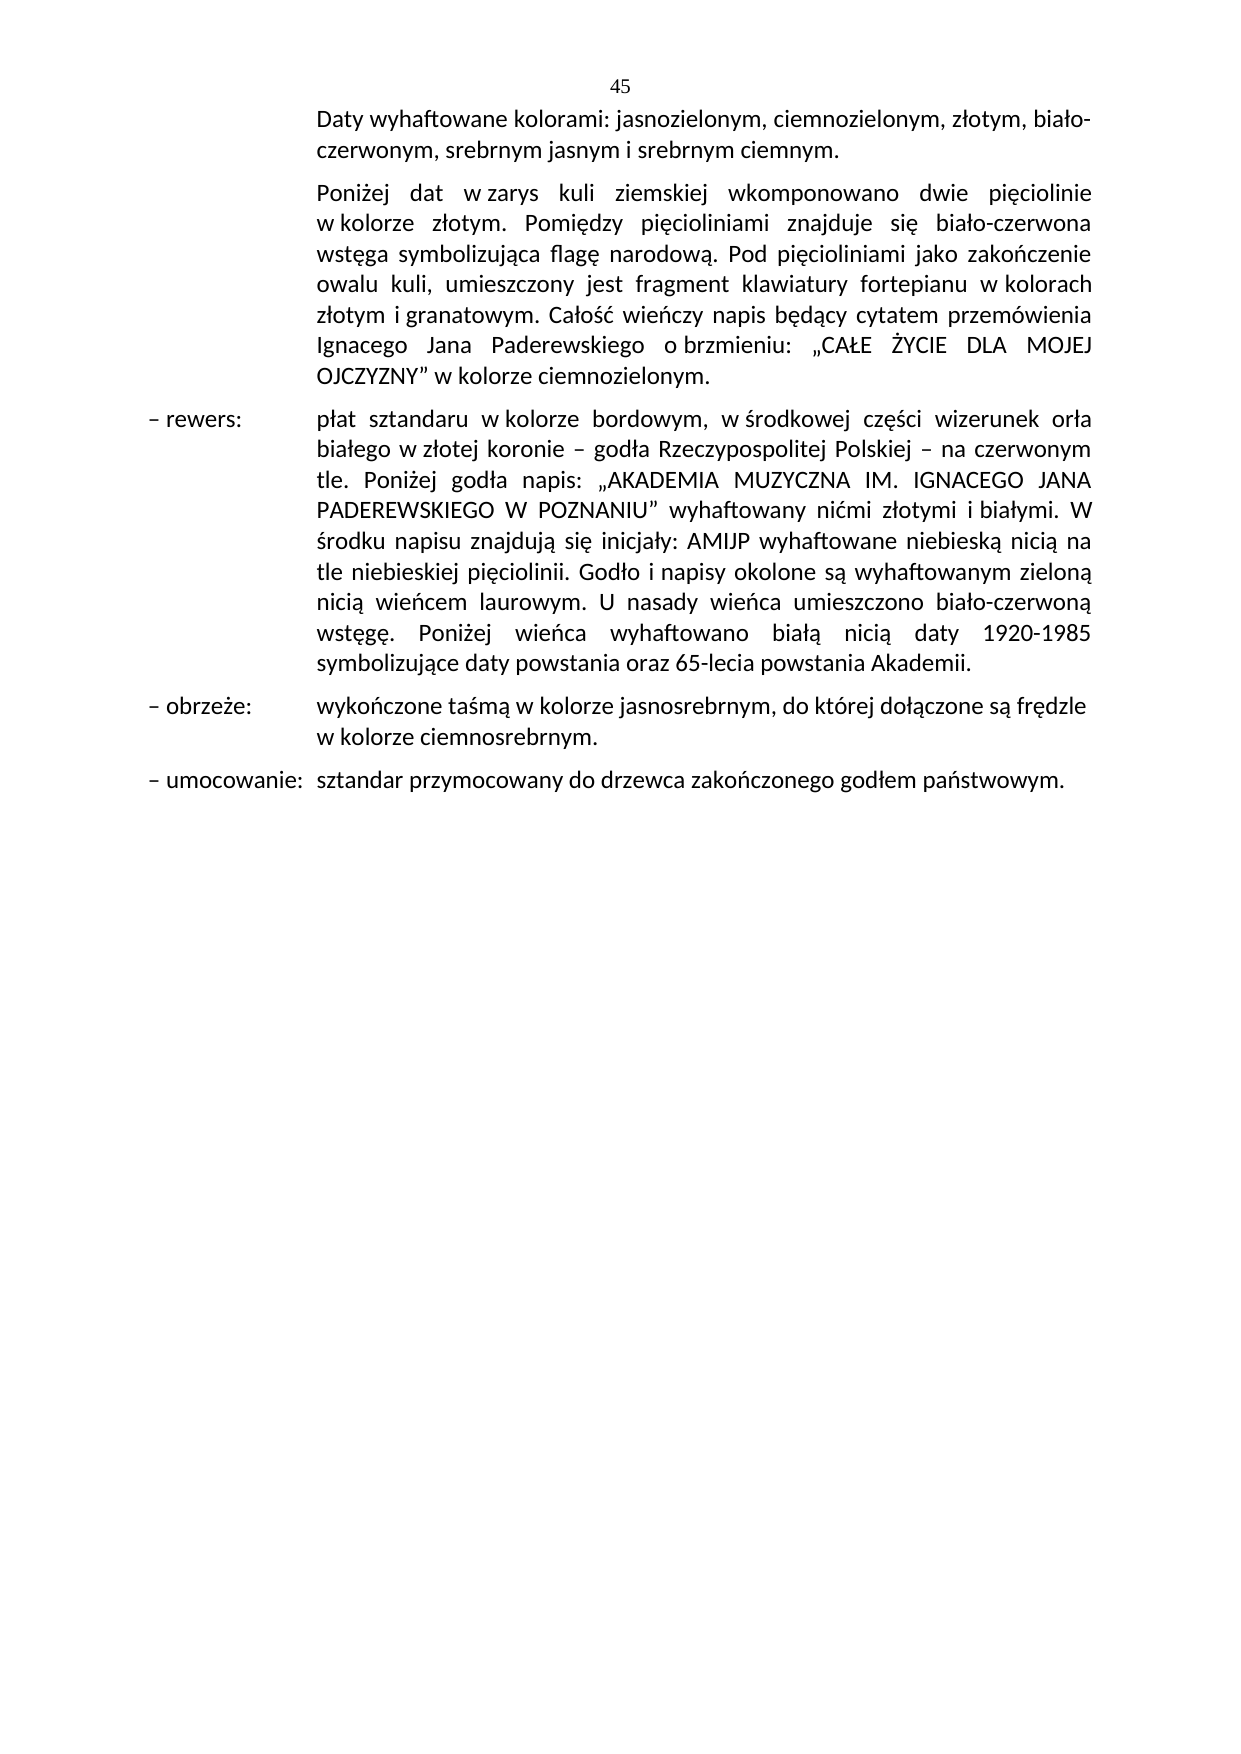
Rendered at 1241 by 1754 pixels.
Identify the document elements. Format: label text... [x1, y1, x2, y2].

text – rewers: płat sztandaru w kolorze bordowym, w środkowej części wizerunek orła białego w złotej koronie – godła Rzeczypospolitej Polskiej – na czerwonym tle. Poniżej godła napis: „AKADEMIA MUZYCZNA IM. IGNACEGO JANA PADEREWSKIEGO W POZNANIU” wyhaftowany nićmi złotymi i białymi. W środku napisu znajdują się inicjały: AMIJP wyhaftowane niebieską nicią na tle niebieskiej pięciolinii. Godło i napisy okolone są wyhaftowanym zieloną nicią wieńcem laurowym. U nasady wieńca umieszczono biało-czerwoną wstęgę. Poniżej wieńca wyhaftowano białą nicią daty 1920-1985 symbolizujące daty powstania oraz 65-lecia powstania Akademii. [148, 403, 1092, 678]
text Daty wyhaftowane kolorami: jasnozielonym, ciemnozielonym, złotym, biało-czerwonym, srebrnym jasnym i srebrnym ciemnym. [148, 103, 1092, 164]
text – umocowanie: sztandar przymocowany do drzewca zakończonego godłem państwowym. [148, 764, 1092, 794]
text – obrzeże: wykończone taśmą w kolorze jasnosrebrnym, do której dołączone są frędzle w kolorze ciemnosrebrnym. [148, 690, 1092, 751]
text Poniżej dat w zarys kuli ziemskiej wkomponowano dwie pięciolinie w kolorze złotym. Pomiędzy pięcioliniami znajduje się biało-czerwona wstęga symbolizująca flagę narodową. Pod pięcioliniami jako zakończenie owalu kuli, umieszczony jest fragment klawiatury fortepianu w kolorach złotym i granatowym. Całość wieńczy napis będący cytatem przemówienia Ignacego Jana Paderewskiego o brzmieniu: „CAŁE ŻYCIE DLA MOJEJ OJCZYZNY” w kolorze ciemnozielonym. [148, 177, 1092, 391]
